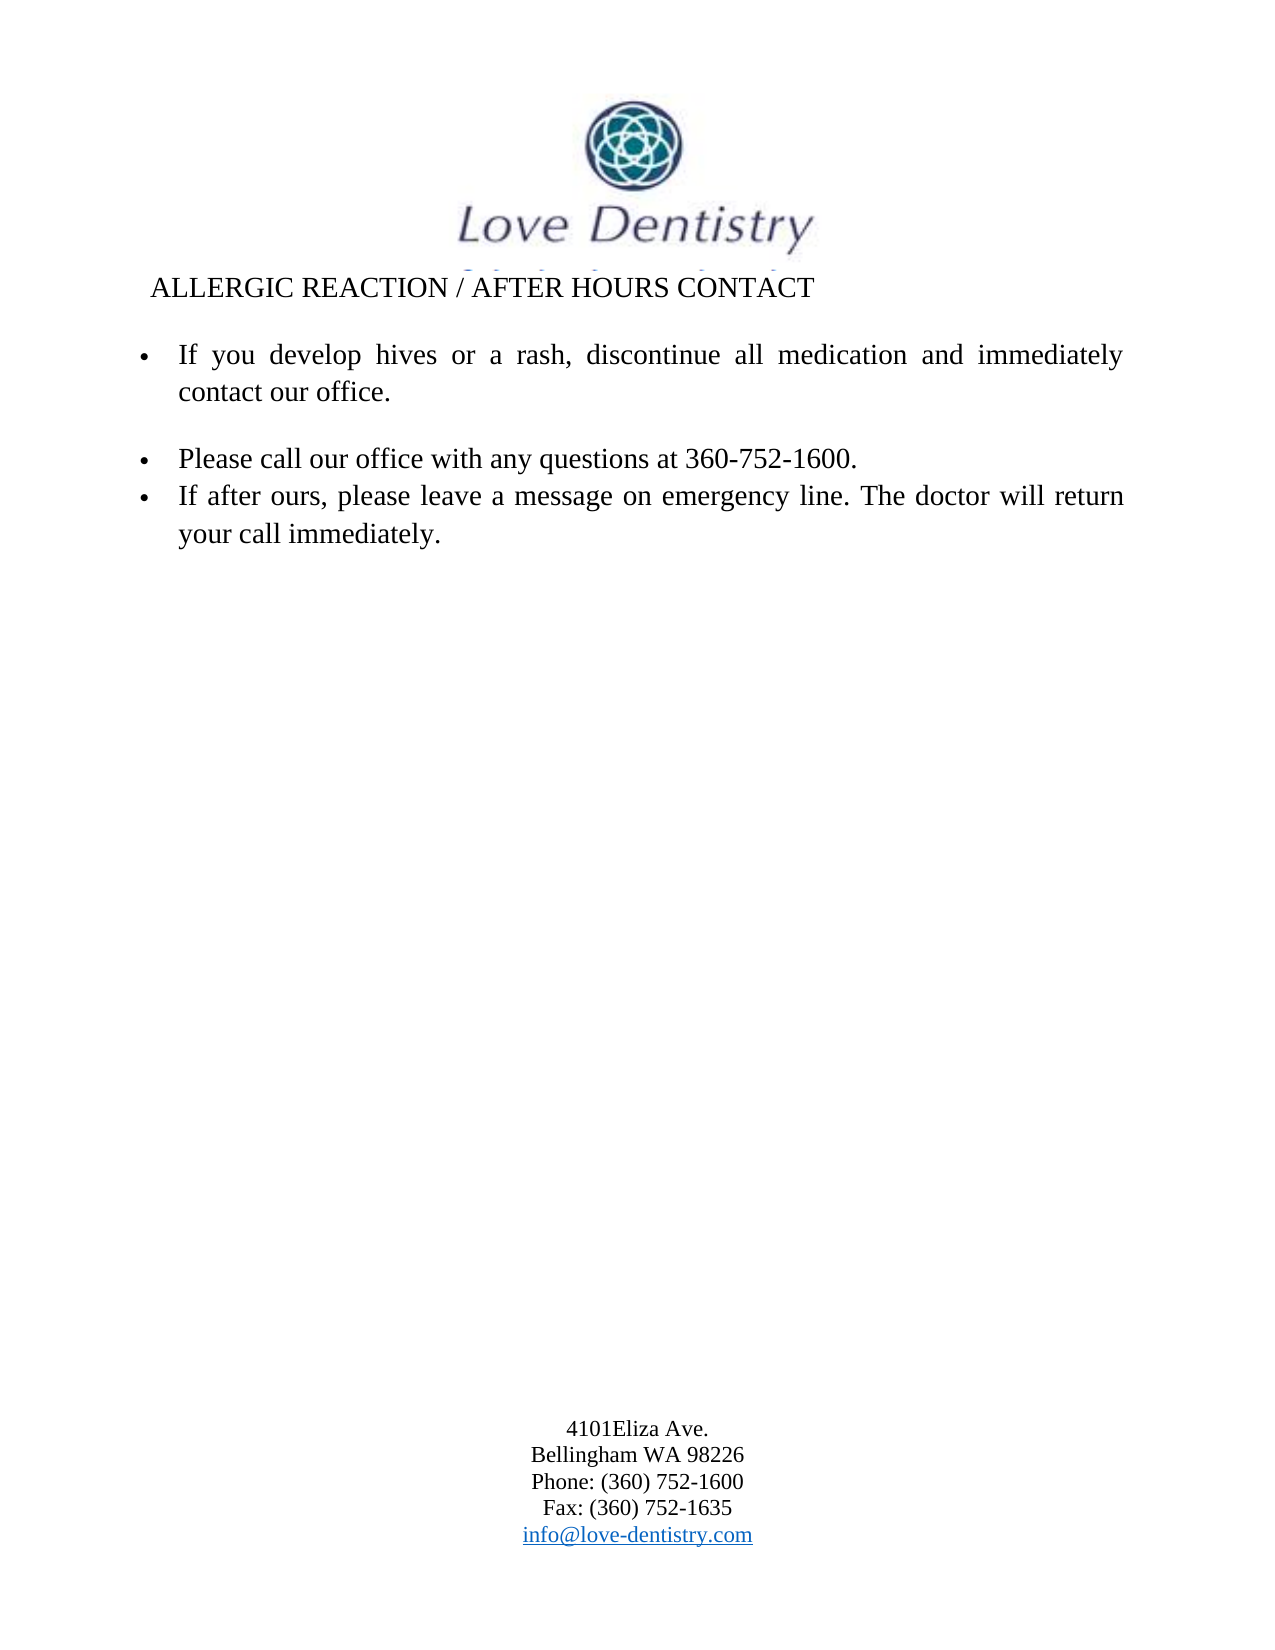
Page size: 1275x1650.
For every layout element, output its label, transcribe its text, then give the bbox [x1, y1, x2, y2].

list If you develop hives or a rash, discontinue all medication and immediately contact our office. [141, 333, 1125, 408]
text ALLERGIC REACTION / AFTER HOURS CONTACT [150, 270, 1125, 304]
list Please call our office with any questions at 360-752-1600. [141, 437, 1125, 474]
list If after ours, please leave a message on emergency line. The doctor will return your call immediately. [141, 474, 1125, 549]
picture [448, 75, 827, 271]
